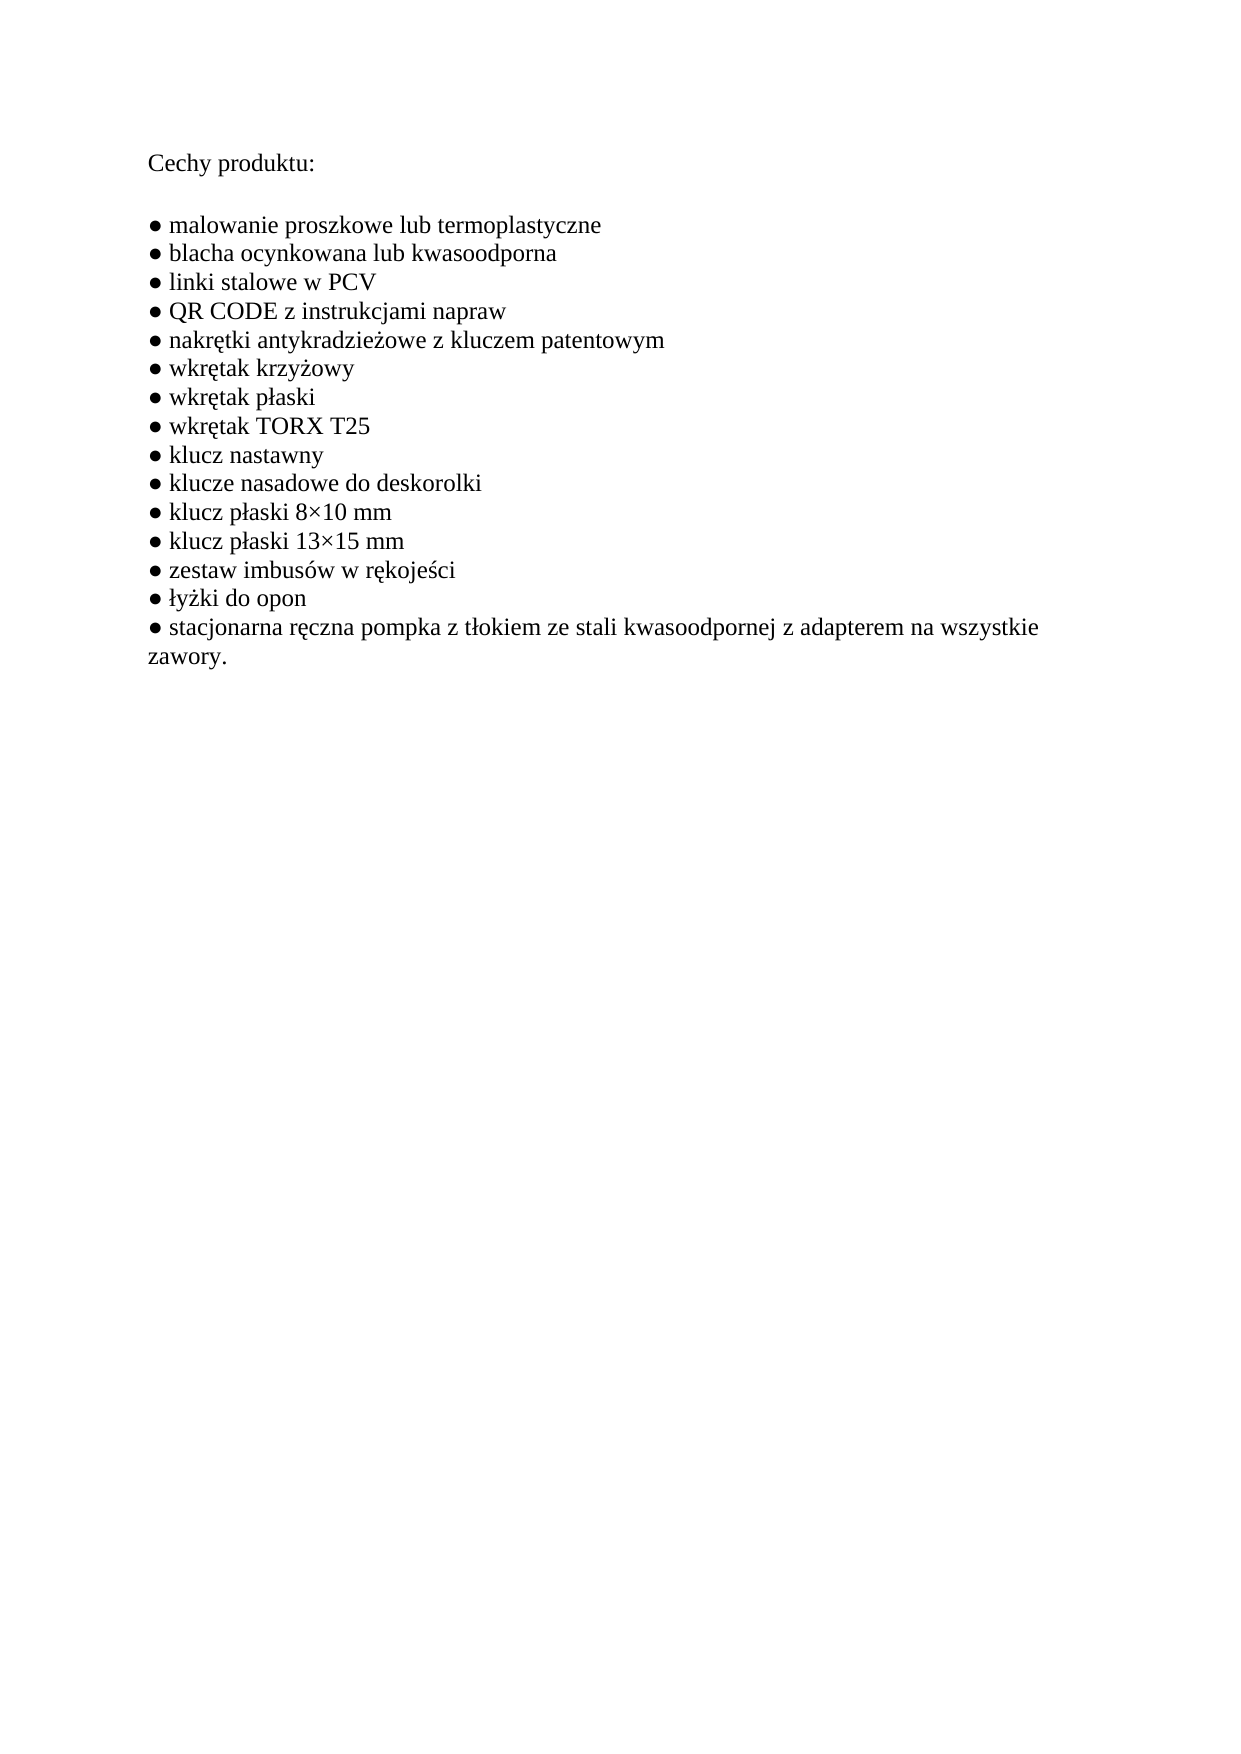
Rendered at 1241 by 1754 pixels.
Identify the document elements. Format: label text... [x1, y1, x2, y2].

text Cechy produktu: [148, 148, 1093, 176]
text ● malowanie proszkowe lub termoplastyczne ● blacha ocynkowana lub kwasoodporna ● linki stalowe w PCV ● QR CODE z instrukcjami napraw ● nakrętki antykradzieżowe z kluczem patentowym ● wkrętak krzyżowy ● wkrętak płaski ● wkrętak TORX T25 ● klucz nastawny ● klucze nasadowe do deskorolki ● klucz płaski 8×10 mm ● klucz płaski 13×15 mm ● zestaw imbusów w rękojeści ● łyżki do opon ● stacjonarna ręczna pompka z tłokiem ze stali kwasoodpornej z adapterem na wszystkie zawory. [148, 210, 1093, 670]
